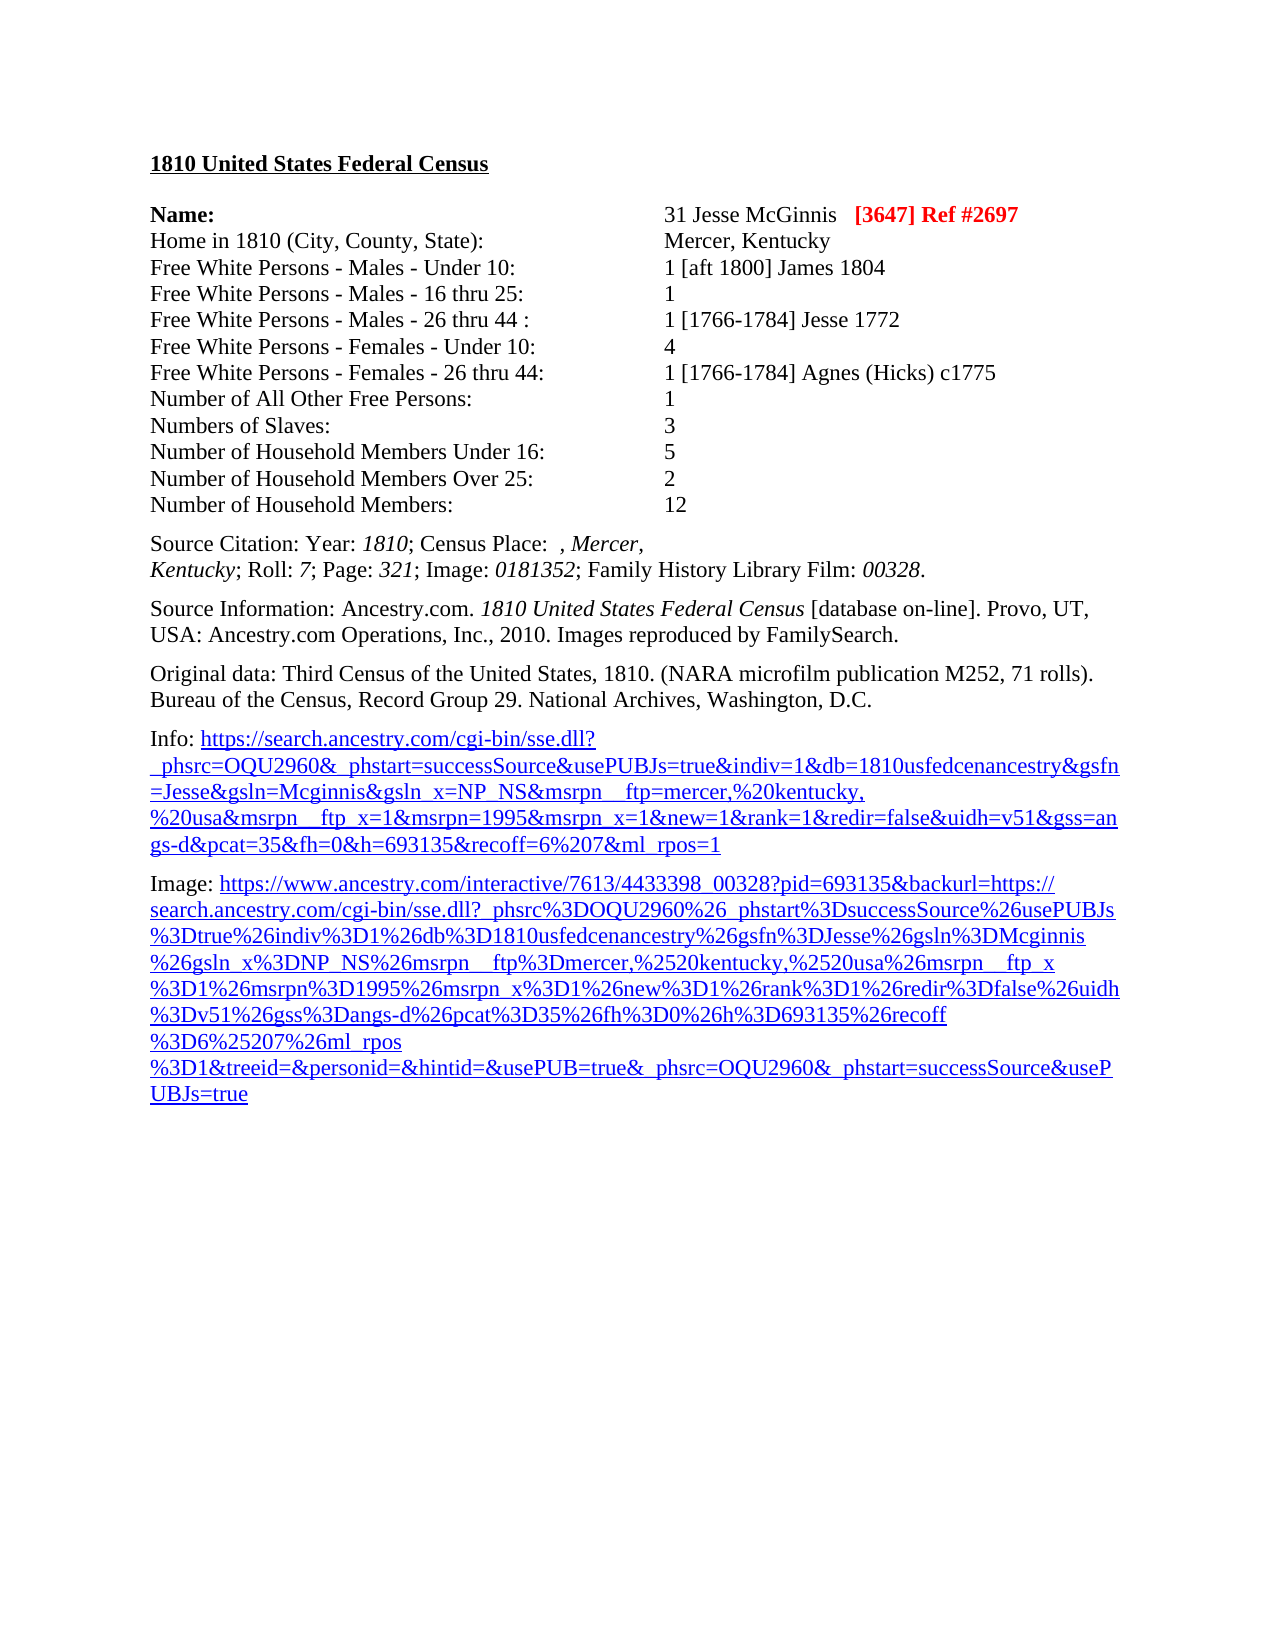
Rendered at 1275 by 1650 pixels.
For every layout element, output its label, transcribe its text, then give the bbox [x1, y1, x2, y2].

table_cell 1 [aft 1800] James 1804 [664, 254, 1125, 280]
table_cell 4 [664, 333, 1125, 359]
text Image: https://www.ancestry.com/interactive/7613/4433398_00328?pid=693135&backurl=https://search.ancestry.com/cgi-bin/sse.dll?_phsrc%3DOQU2960%26_phstart%3DsuccessSource%26usePUBJs%3Dtrue%26indiv%3D1%26db%3D1810usfedcenancestry%26gsfn%3DJesse%26gsln%3DMcginnis%26gsln_x%3DNP_NS%26msrpn__ftp%3Dmercer,%2520kentucky,%2520usa%26msrpn__ftp_x%3D1%26msrpn%3D1995%26msrpn_x%3D1%26new%3D1%26rank%3D1%26redir%3Dfalse%26uidh%3Dv51%26gss%3Dangs-d%26pcat%3D35%26fh%3D0%26h%3D693135%26recoff%3D6%25207%26ml_rpos%3D1&treeid=&personid=&hintid=&usePUB=true&_phsrc=OQU2960&_phstart=successSource&usePUBJs=true [150, 870, 1125, 1107]
text Info: https://search.ancestry.com/cgi-bin/sse.dll?_phsrc=OQU2960&_phstart=successSource&usePUBJs=true&indiv=1&db=1810usfedcenancestry&gsfn=Jesse&gsln=Mcginnis&gsln_x=NP_NS&msrpn__ftp=mercer,%20kentucky,%20usa&msrpn__ftp_x=1&msrpn=1995&msrpn_x=1&new=1&rank=1&redir=false&uidh=v51&gss=angs-d&pcat=35&fh=0&h=693135&recoff=6%207&ml_rpos=1 [150, 725, 1125, 857]
table_cell Home in 1810 (City, County, State): [150, 228, 664, 254]
table_cell Free White Persons - Males - Under 10: [150, 254, 664, 280]
table_cell Mercer, Kentucky [664, 228, 1125, 254]
table_cell Free White Persons - Females - 26 thru 44: [150, 359, 664, 386]
text Original data: Third Census of the United States, 1810. (NARA microfilm publication M252, 71 rolls). Bureau of the Census, Record Group 29. National Archives, Washington, D.C. [150, 660, 1125, 713]
text Source Citation: Year: 1810; Census Place: , Mercer, Kentucky; Roll: 7; Page: 321; Image: 0181352; Family History Library Film: 00328. [150, 530, 1125, 582]
table_cell 1 [1766-1784] Agnes (Hicks) c1775 [664, 359, 1125, 386]
table_cell 2 [664, 465, 1125, 491]
table_header Name: [150, 201, 664, 227]
table_cell 3 [664, 412, 1125, 438]
table_cell Number of Household Members Over 25: [150, 465, 664, 491]
table_cell Number of Household Members: [150, 491, 664, 517]
table_cell Number of All Other Free Persons: [150, 386, 664, 412]
table_cell 5 [664, 438, 1125, 464]
table_cell Number of Household Members Under 16: [150, 438, 664, 464]
table_cell Free White Persons - Females - Under 10: [150, 333, 664, 359]
table_cell Numbers of Slaves: [150, 412, 664, 438]
table_cell Free White Persons - Males - 26 thru 44 : [150, 306, 664, 333]
table_cell 1 [664, 386, 1125, 412]
table_cell 1 [1766-1784] Jesse 1772 [664, 306, 1125, 333]
table_cell 12 [664, 491, 1125, 517]
text Source Information: Ancestry.com. 1810 United States Federal Census [database on-line]. Provo, UT, USA: Ancestry.com Operations, Inc., 2010. Images reproduced by FamilySearch. [150, 595, 1125, 648]
text 1810 United States Federal Census [150, 150, 1125, 176]
table_header 31 Jesse McGinnis [3647] Ref #2697 [664, 201, 1125, 227]
table_cell Free White Persons - Males - 16 thru 25: [150, 280, 664, 306]
table_cell 1 [664, 280, 1125, 306]
